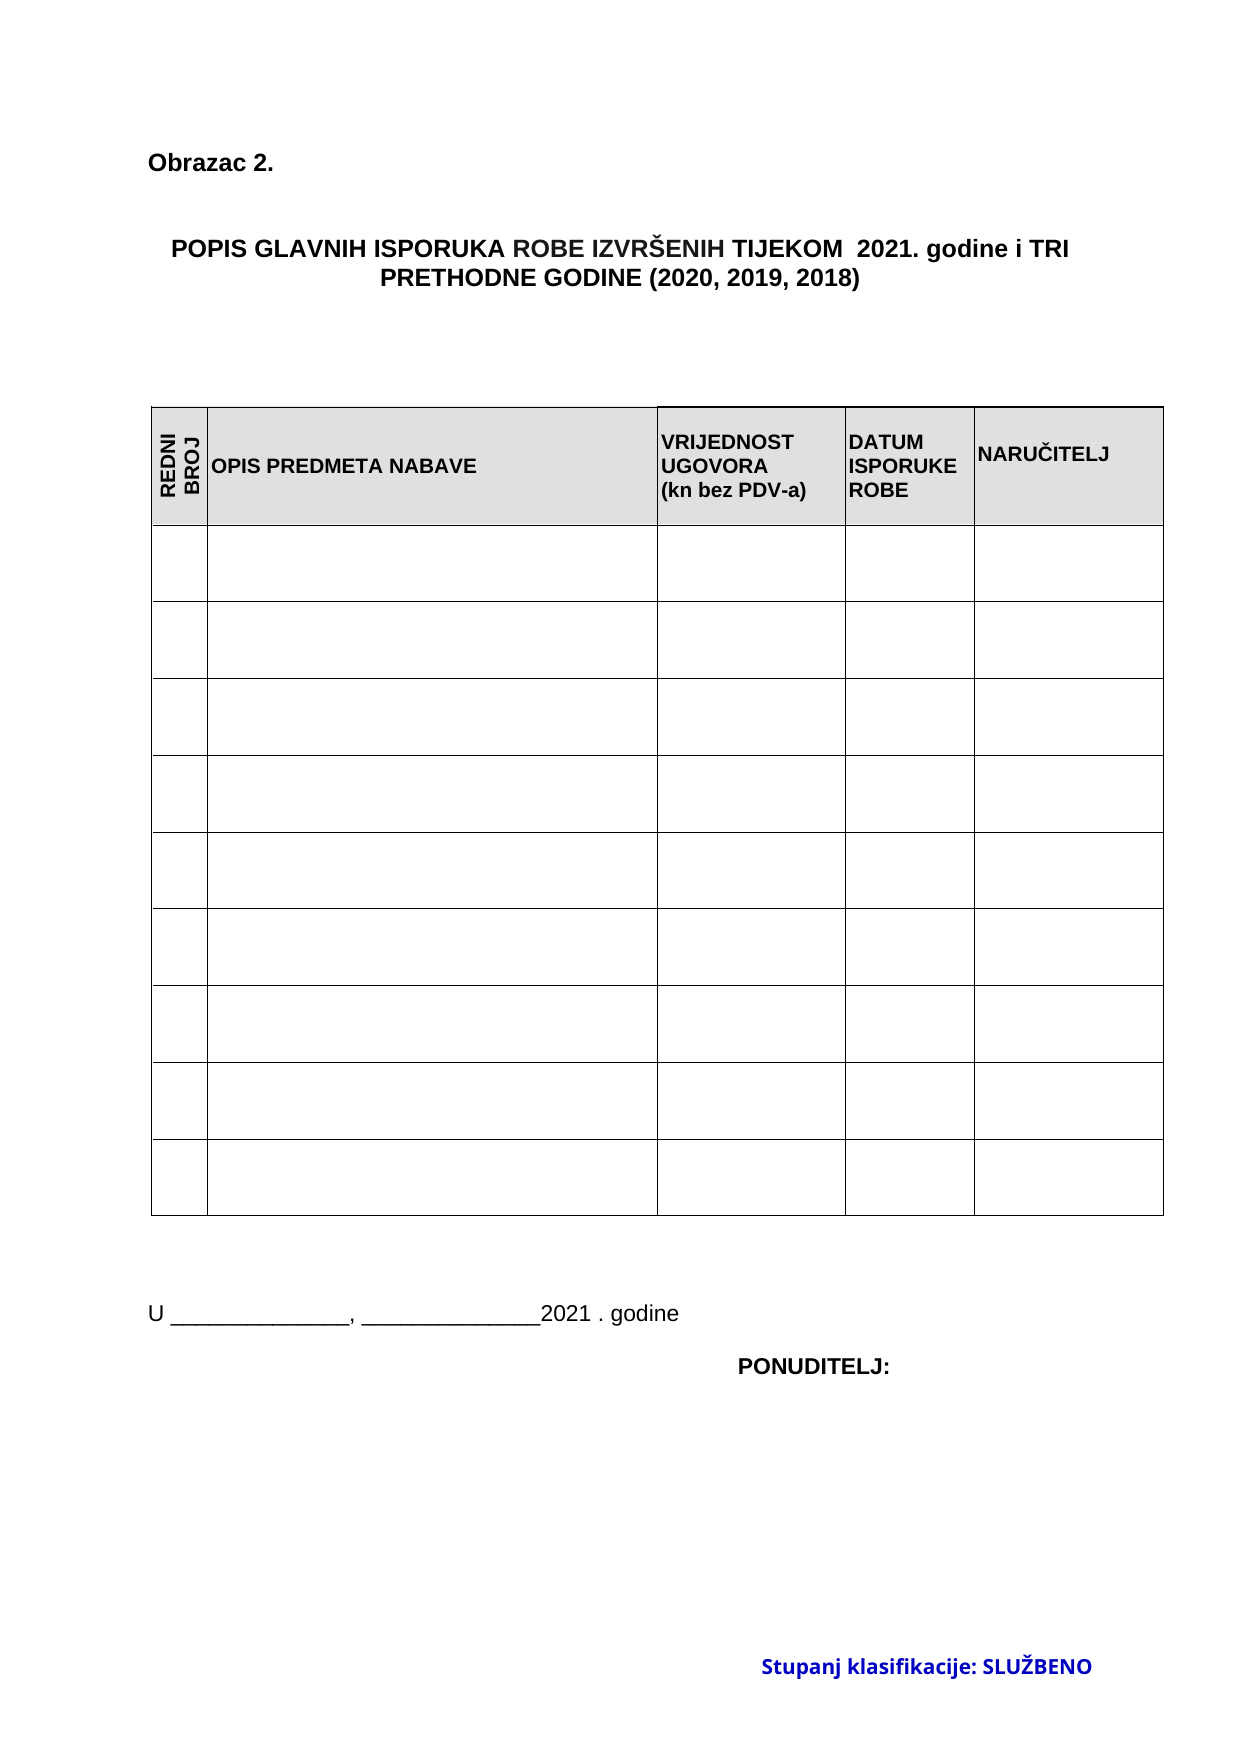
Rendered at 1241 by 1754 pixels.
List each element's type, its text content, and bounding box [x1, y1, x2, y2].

table_cell [658, 526, 845, 601]
table_cell [658, 602, 845, 678]
table_header Naručitelj [975, 408, 1163, 524]
table_cell [975, 909, 1163, 985]
table_cell [152, 679, 207, 755]
table_cell [152, 1140, 207, 1215]
table_cell [846, 679, 974, 755]
table_cell [152, 602, 207, 678]
table_cell [975, 986, 1163, 1062]
table_cell [152, 909, 207, 985]
table_cell [208, 1063, 657, 1139]
table_header Vrijednost UGOVORA (kn bez PDV-a) [658, 408, 845, 524]
table_cell [846, 909, 974, 985]
table_cell [208, 526, 657, 601]
text POPIS GLAVNIH ISPORUKA ROBE IZVRŠENIH TIJEKOM 2021. godine i TRI PRETHODNE GODINE (2020, 2019, 2018) [148, 234, 1093, 291]
table_cell [975, 1063, 1163, 1139]
table_cell [658, 1063, 845, 1139]
table_header Opis PREDMETA NABAVE [208, 408, 657, 524]
table_cell [658, 909, 845, 985]
table_cell [208, 1140, 657, 1215]
table_cell [975, 756, 1163, 832]
table_cell [975, 602, 1163, 678]
table_cell [846, 526, 974, 601]
table_cell [208, 756, 657, 832]
table_cell [846, 1063, 974, 1139]
table_cell [208, 602, 657, 678]
table_cell [846, 756, 974, 832]
table_cell [846, 833, 974, 908]
table_cell [846, 986, 974, 1062]
table_cell [658, 756, 845, 832]
table_cell [208, 986, 657, 1062]
text U ______________, ______________2021 . godine [148, 1300, 1093, 1327]
table_cell [152, 833, 207, 908]
table_cell [658, 1140, 845, 1215]
table_cell [208, 909, 657, 985]
table_cell [208, 833, 657, 908]
table_header DATUM ISPORUKE ROBE [846, 408, 974, 524]
table_cell [152, 986, 207, 1062]
table_cell [975, 833, 1163, 908]
table_cell [846, 602, 974, 678]
table_cell [975, 679, 1163, 755]
text PONUDITELJ: [148, 1353, 1093, 1379]
table_cell [975, 1140, 1163, 1215]
table_cell [152, 526, 207, 601]
table_cell [846, 1140, 974, 1215]
table_cell [208, 679, 657, 755]
table_cell [658, 833, 845, 908]
text Obrazac 2. [148, 148, 1093, 176]
table_cell [975, 526, 1163, 601]
table_cell [152, 1063, 207, 1139]
table_header Redni broj [152, 408, 207, 524]
table_cell [658, 679, 845, 755]
table_cell [152, 756, 207, 832]
table_cell [658, 986, 845, 1062]
